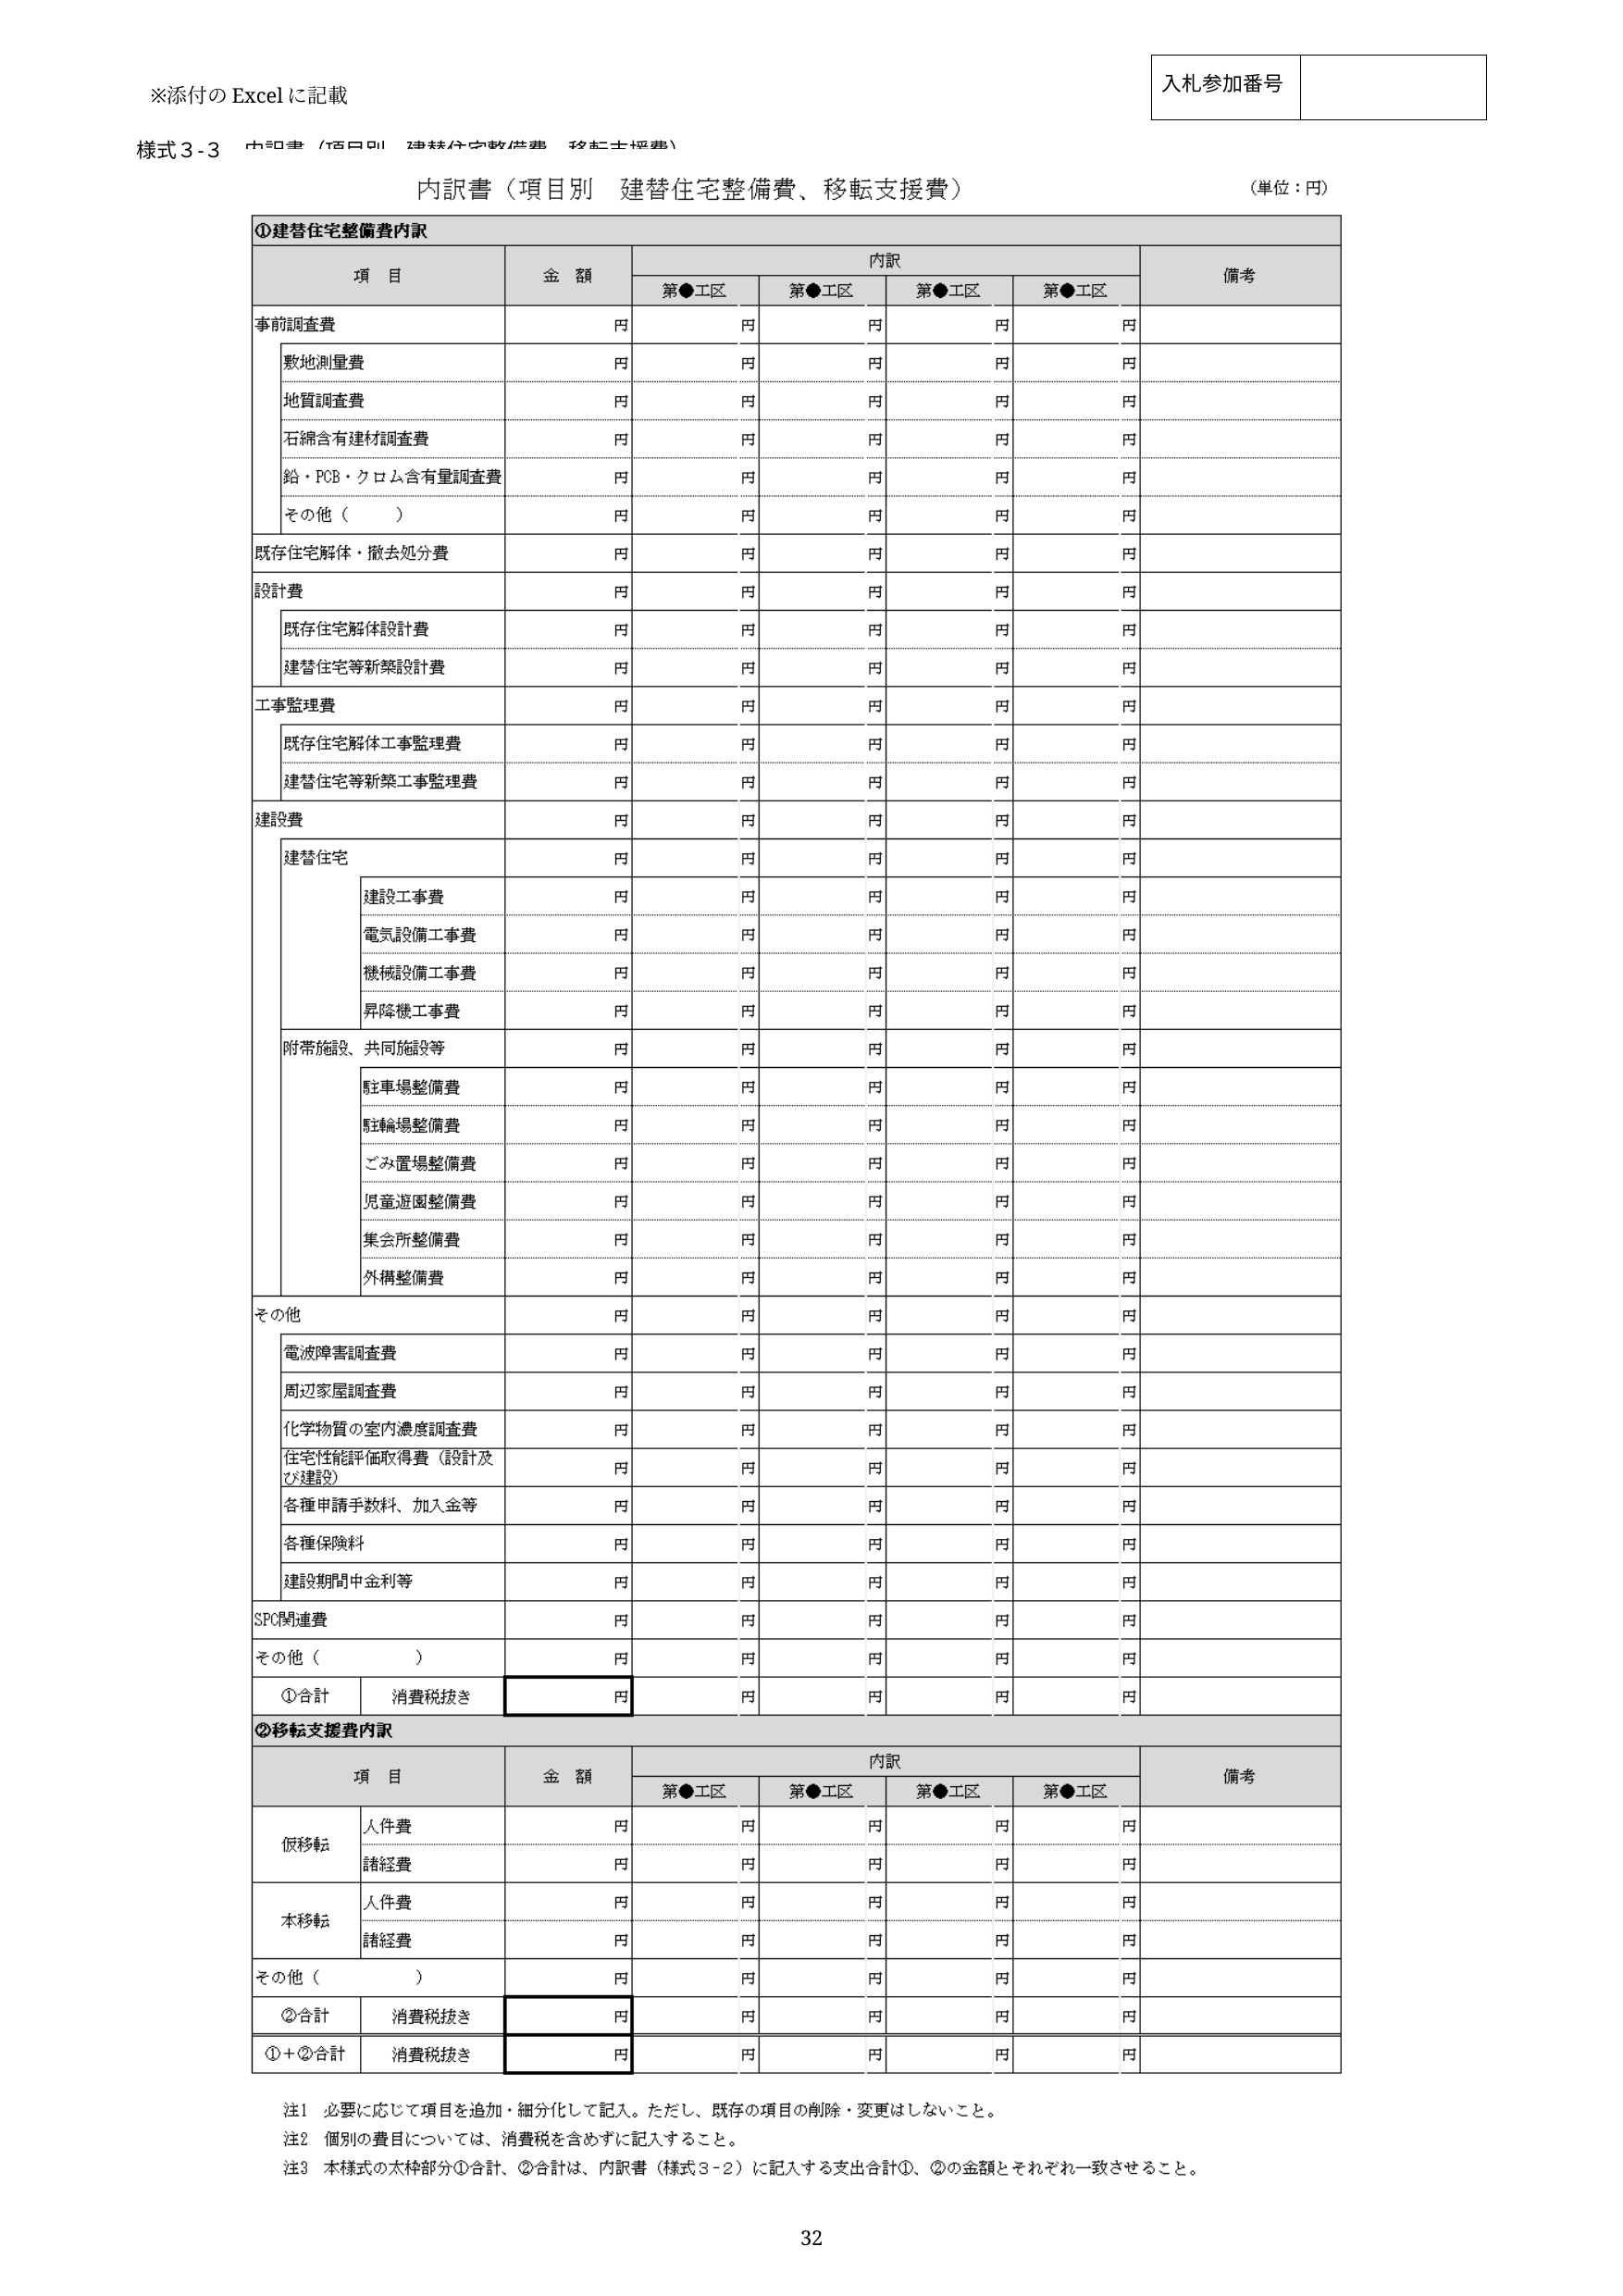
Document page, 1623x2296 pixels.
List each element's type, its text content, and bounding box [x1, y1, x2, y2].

picture [233, 149, 1360, 2205]
text 様式３-３ 内訳書（項目別 建替住宅整備費、移転支援費） [137, 131, 1486, 166]
